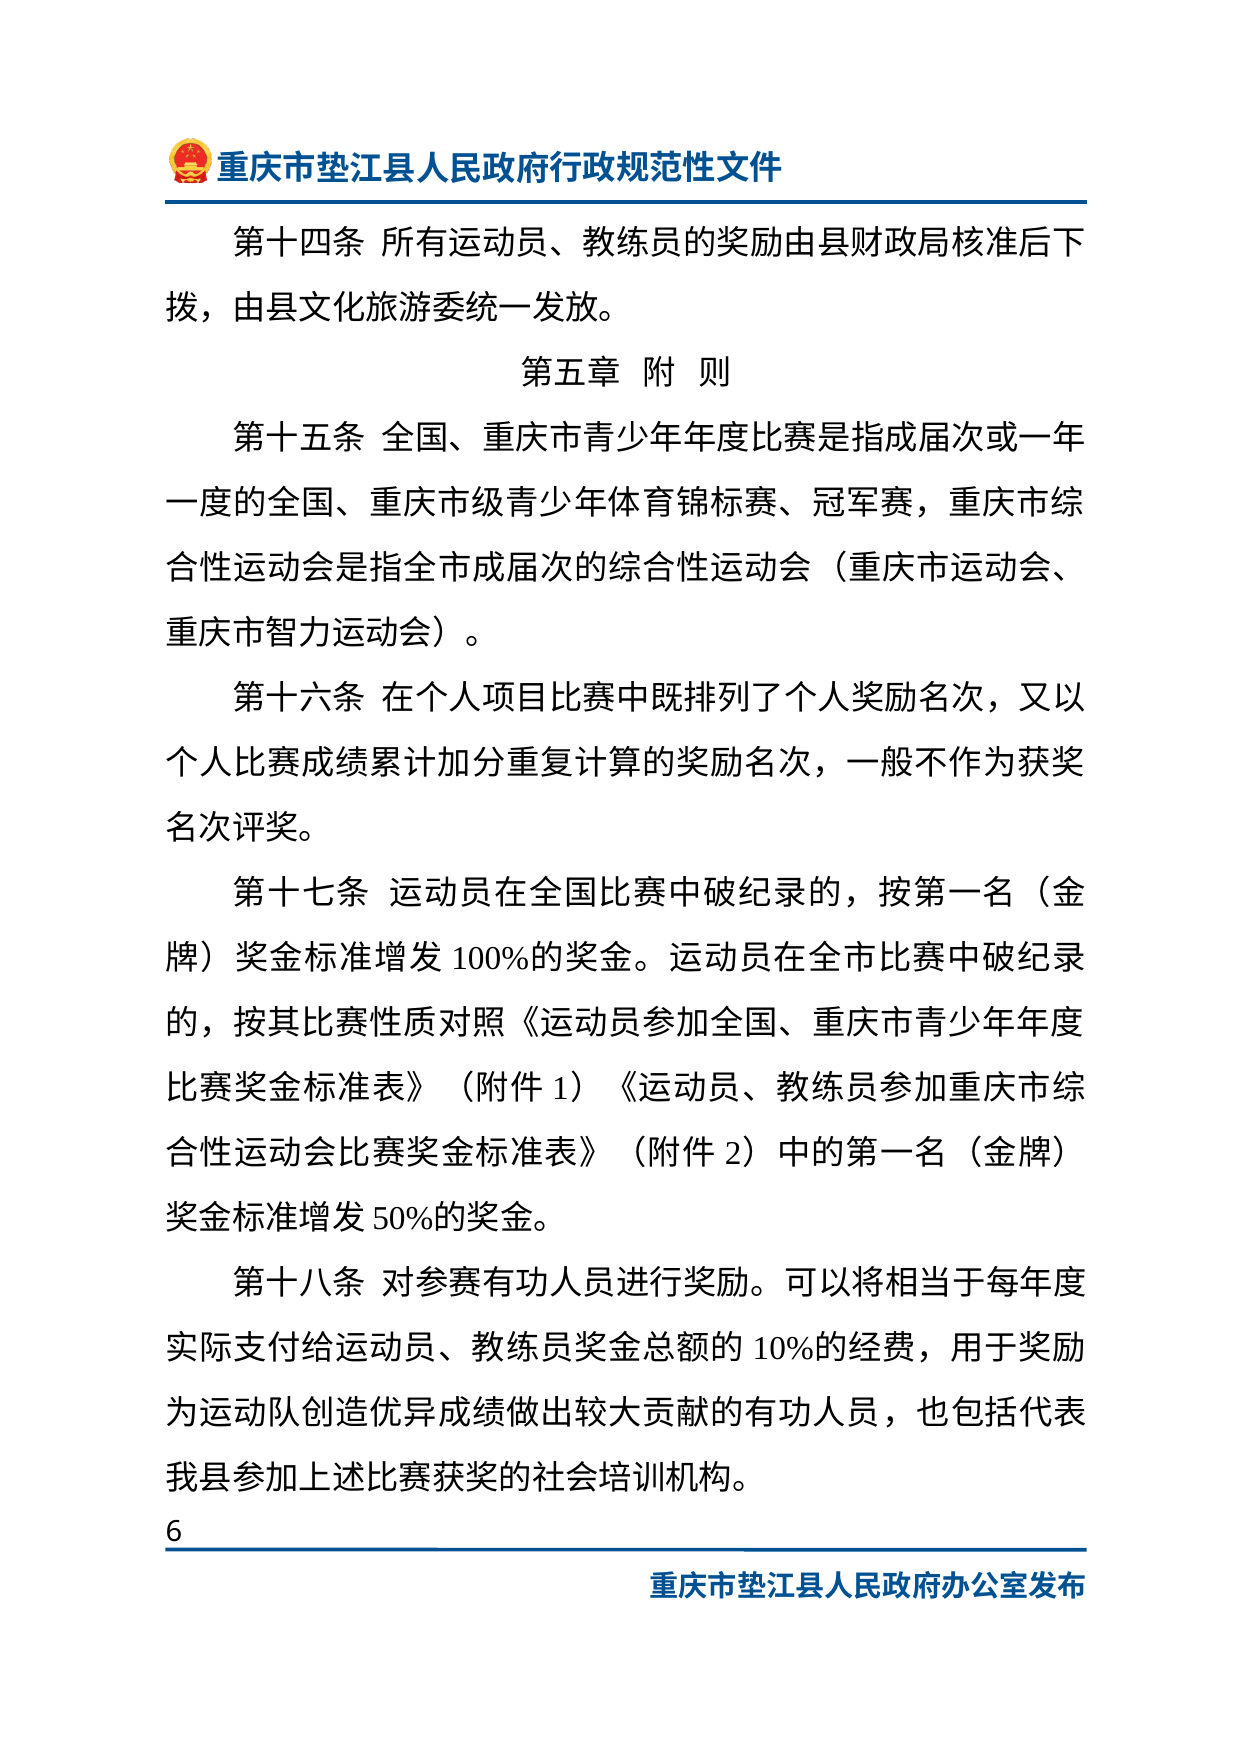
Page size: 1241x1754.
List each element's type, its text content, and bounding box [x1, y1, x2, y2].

text 第十八条 对参赛有功人员进行奖励。可以将相当于每年度实际支付给运动员、教练员奖金总额的10%的经费，用于奖励为运动队创造优异成绩做出较大贡献的有功人员，也包括代表我县参加上述比赛获奖的社会培训机构。 [165, 1247, 1087, 1507]
text 第五章 附 则 [165, 337, 1087, 402]
text 第十七条 运动员在全国比赛中破纪录的，按第一名（金牌）奖金标准增发100%的奖金。运动员在全市比赛中破纪录的，按其比赛性质对照《运动员参加全国、重庆市青少年年度比赛奖金标准表》（附件1）《运动员、教练员参加重庆市综合性运动会比赛奖金标准表》（附件2）中的第一名（金牌）奖金标准增发50%的奖金。 [165, 857, 1087, 1247]
picture [165, 136, 216, 187]
text 第十四条 所有运动员、教练员的奖励由县财政局核准后下拨，由县文化旅游委统一发放。 [165, 207, 1087, 337]
text 第十五条 全国、重庆市青少年年度比赛是指成届次或一年一度的全国、重庆市级青少年体育锦标赛、冠军赛，重庆市综合性运动会是指全市成届次的综合性运动会（重庆市运动会、重庆市智力运动会）。 [165, 402, 1087, 662]
text 第十六条 在个人项目比赛中既排列了个人奖励名次，又以个人比赛成绩累计加分重复计算的奖励名次，一般不作为获奖名次评奖。 [165, 662, 1087, 857]
